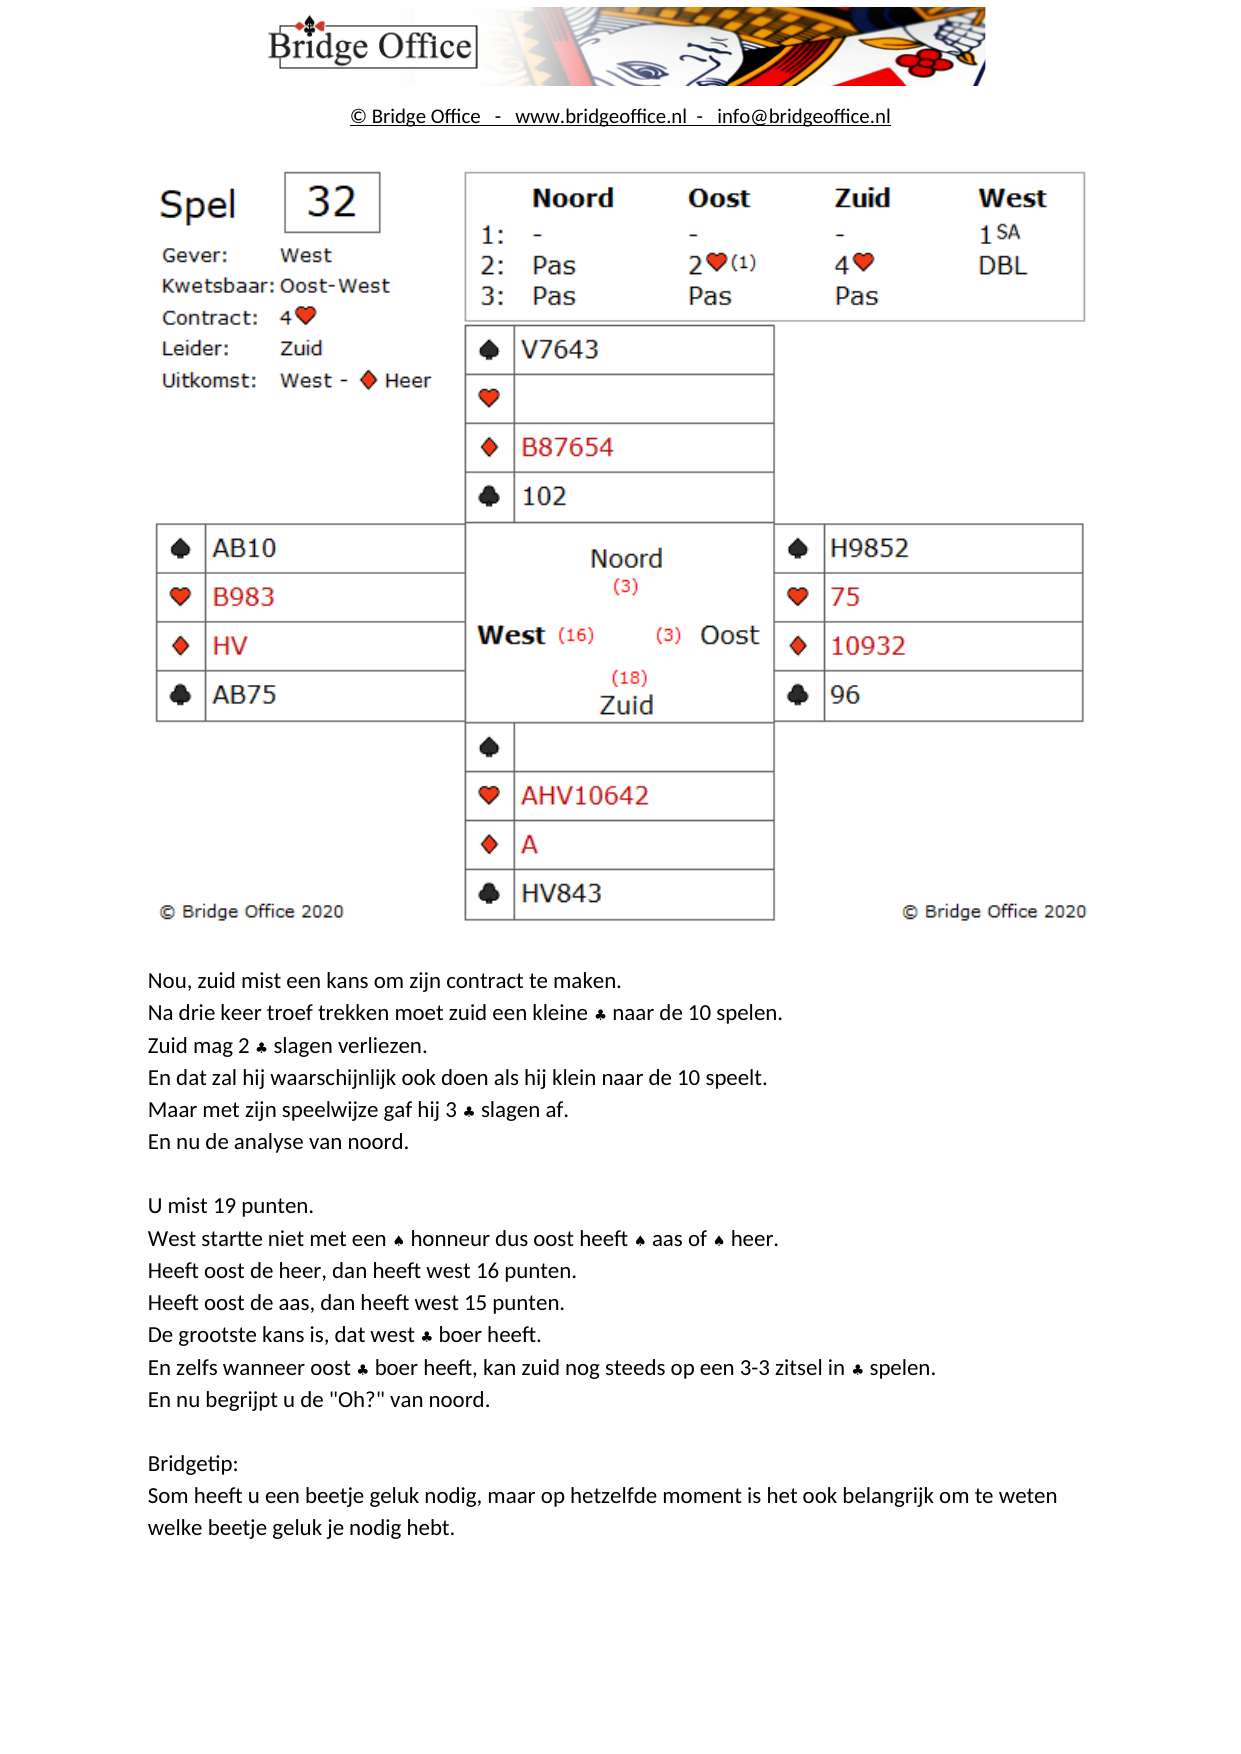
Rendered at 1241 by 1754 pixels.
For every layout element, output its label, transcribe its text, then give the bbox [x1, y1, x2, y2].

text Maar met zijn speelwijze gaf hij 3 ♣ slagen af. [148, 1095, 1093, 1123]
text Nou, zuid mist een kans om zijn contract te maken. [148, 930, 1093, 994]
text En nu de analyse van noord. [148, 1127, 1093, 1155]
text En nu begrijpt u de "Oh?" van noord. [148, 1385, 1093, 1413]
text Bridgetip: [148, 1449, 1093, 1477]
text Na drie keer troef trekken moet zuid een kleine ♣ naar de 10 spelen. [148, 998, 1093, 1027]
picture [241, 7, 985, 85]
picture [147, 160, 1093, 930]
text De grootste kans is, dat west ♣ boer heeft. [148, 1320, 1093, 1348]
text En dat zal hij waarschijnlijk ook doen als hij klein naar de 10 speelt. [148, 1063, 1093, 1091]
text Heeft oost de aas, dan heeft west 15 punten. [148, 1288, 1093, 1316]
text Som heeft u een beetje geluk nodig, maar op hetzelfde moment is het ook belangrijk om te weten welke beetje geluk je nodig hebt. [148, 1481, 1093, 1542]
text En zelfs wanneer oost ♣ boer heeft, kan zuid nog steeds op een 3-3 zitsel in ♣ spelen. [148, 1353, 1093, 1381]
text Zuid mag 2 ♣ slagen verliezen. [148, 1031, 1093, 1059]
text West startte niet met een ♠ honneur dus oost heeft ♠ aas of ♠ heer. [148, 1224, 1093, 1252]
text U mist 19 punten. [148, 1192, 1093, 1220]
text Heeft oost de heer, dan heeft west 16 punten. [148, 1256, 1093, 1284]
